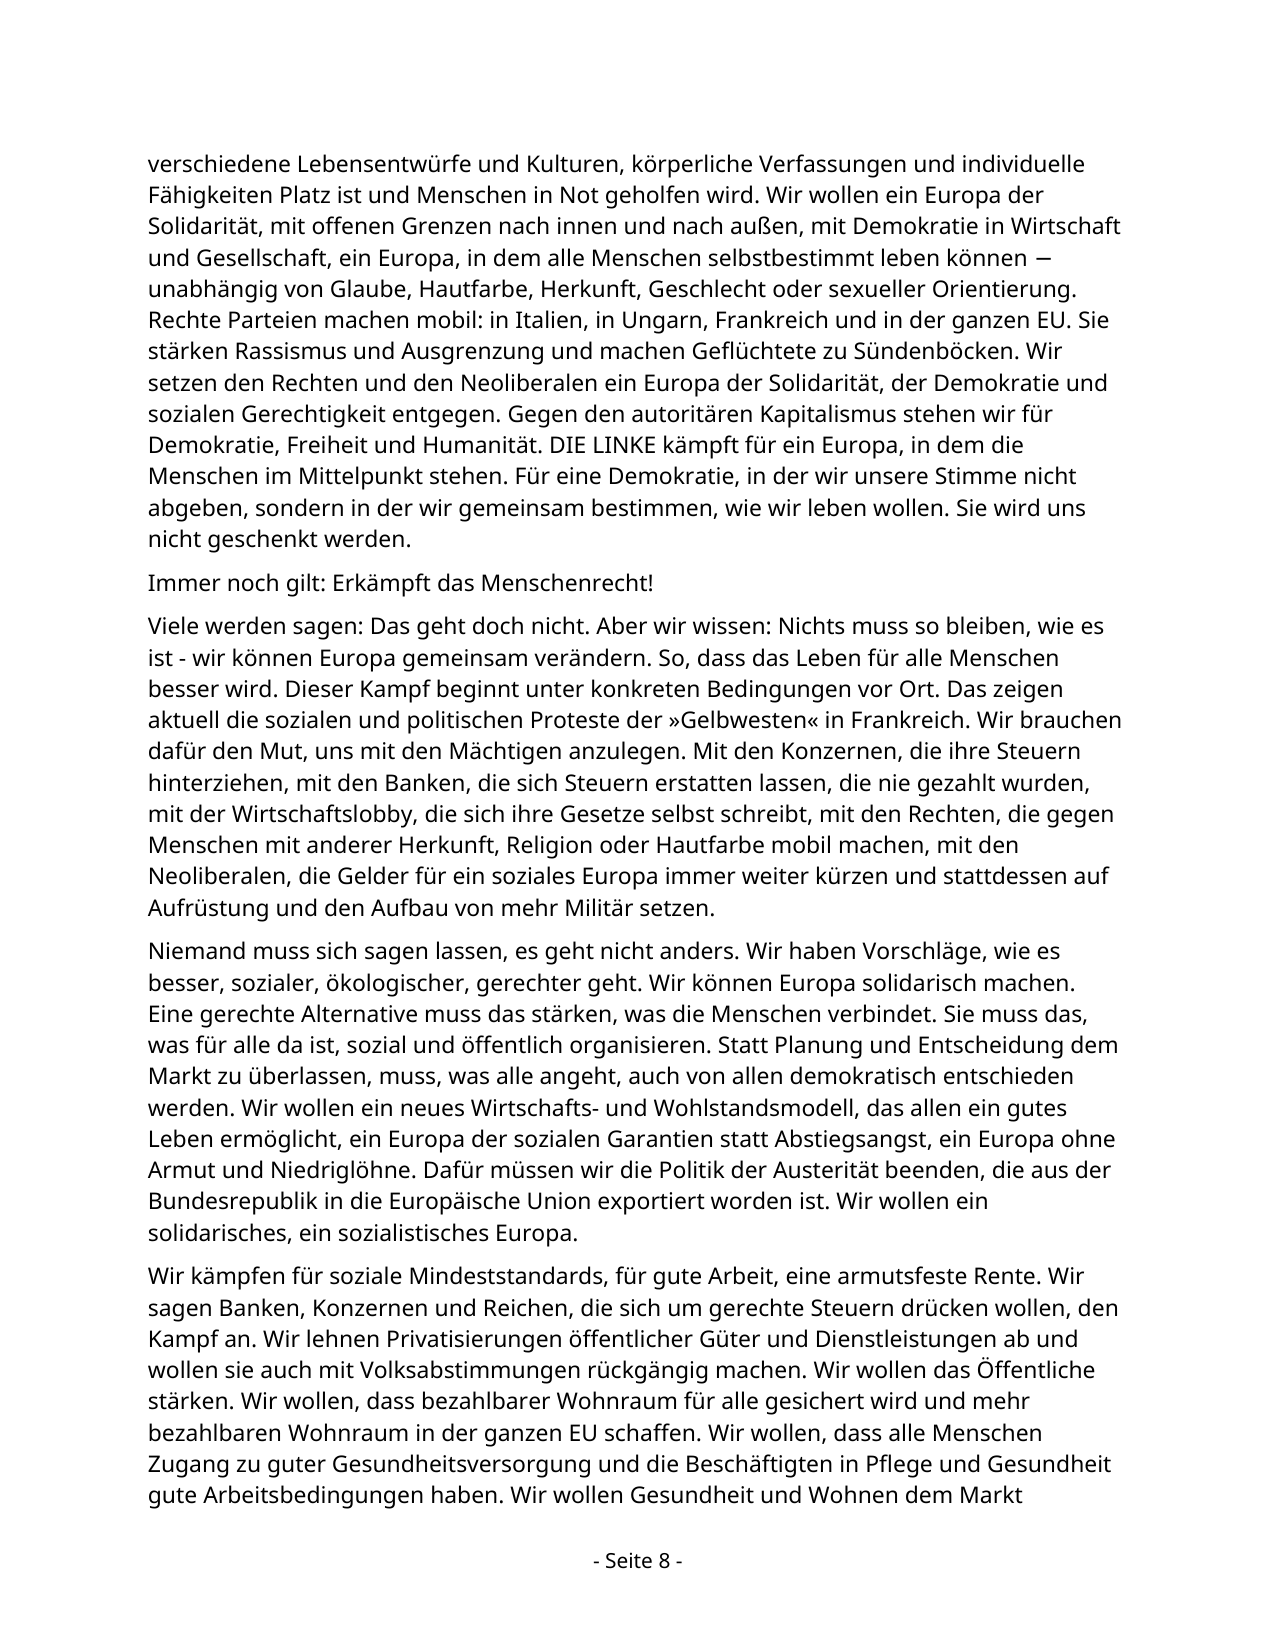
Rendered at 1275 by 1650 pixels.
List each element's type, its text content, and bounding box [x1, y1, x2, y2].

text Viele werden sagen: Das geht doch nicht. Aber wir wissen: Nichts muss so bleiben, wie es ist - wir können Europa gemeinsam verändern. So, dass das Leben für alle Menschen besser wird. Dieser Kampf beginnt unter konkreten Bedingungen vor Ort. Das zeigen aktuell die sozialen und politischen Proteste der »Gelbwesten« in Frankreich. Wir brauchen dafür den Mut, uns mit den Mächtigen anzulegen. Mit den Konzernen, die ihre Steuern hinterziehen, mit den Banken, die sich Steuern erstatten lassen, die nie gezahlt wurden, mit der Wirtschaftslobby, die sich ihre Gesetze selbst schreibt, mit den Rechten, die gegen Menschen mit anderer Herkunft, Religion oder Hautfarbe mobil machen, mit den Neoliberalen, die Gelder für ein soziales Europa immer weiter kürzen und stattdessen auf Aufrüstung und den Aufbau von mehr Militär setzen. [148, 610, 1127, 923]
text Immer noch gilt: Erkämpft das Menschenrecht! [148, 566, 1127, 598]
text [148, 1260, 1127, 1510]
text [148, 148, 1127, 554]
text Niemand muss sich sagen lassen, es geht nicht anders. Wir haben Vorschläge, wie es besser, sozialer, ökologischer, gerechter geht. Wir können Europa solidarisch machen. Eine gerechte Alternative muss das stärken, was die Menschen verbindet. Sie muss das, was für alle da ist, sozial und öffentlich organisieren. Statt Planung und Entscheidung dem Markt zu überlassen, muss, was alle angeht, auch von allen demokratisch entschieden werden. Wir wollen ein neues Wirtschafts- und Wohlstandsmodell, das allen ein gutes Leben ermöglicht, ein Europa der sozialen Garantien statt Abstiegsangst, ein Europa ohne Armut und Niedriglöhne. Dafür müssen wir die Politik der Austerität beenden, die aus der Bundesrepublik in die Europäische Union exportiert worden ist. Wir wollen ein solidarisches, ein sozialistisches Europa. [148, 935, 1127, 1248]
